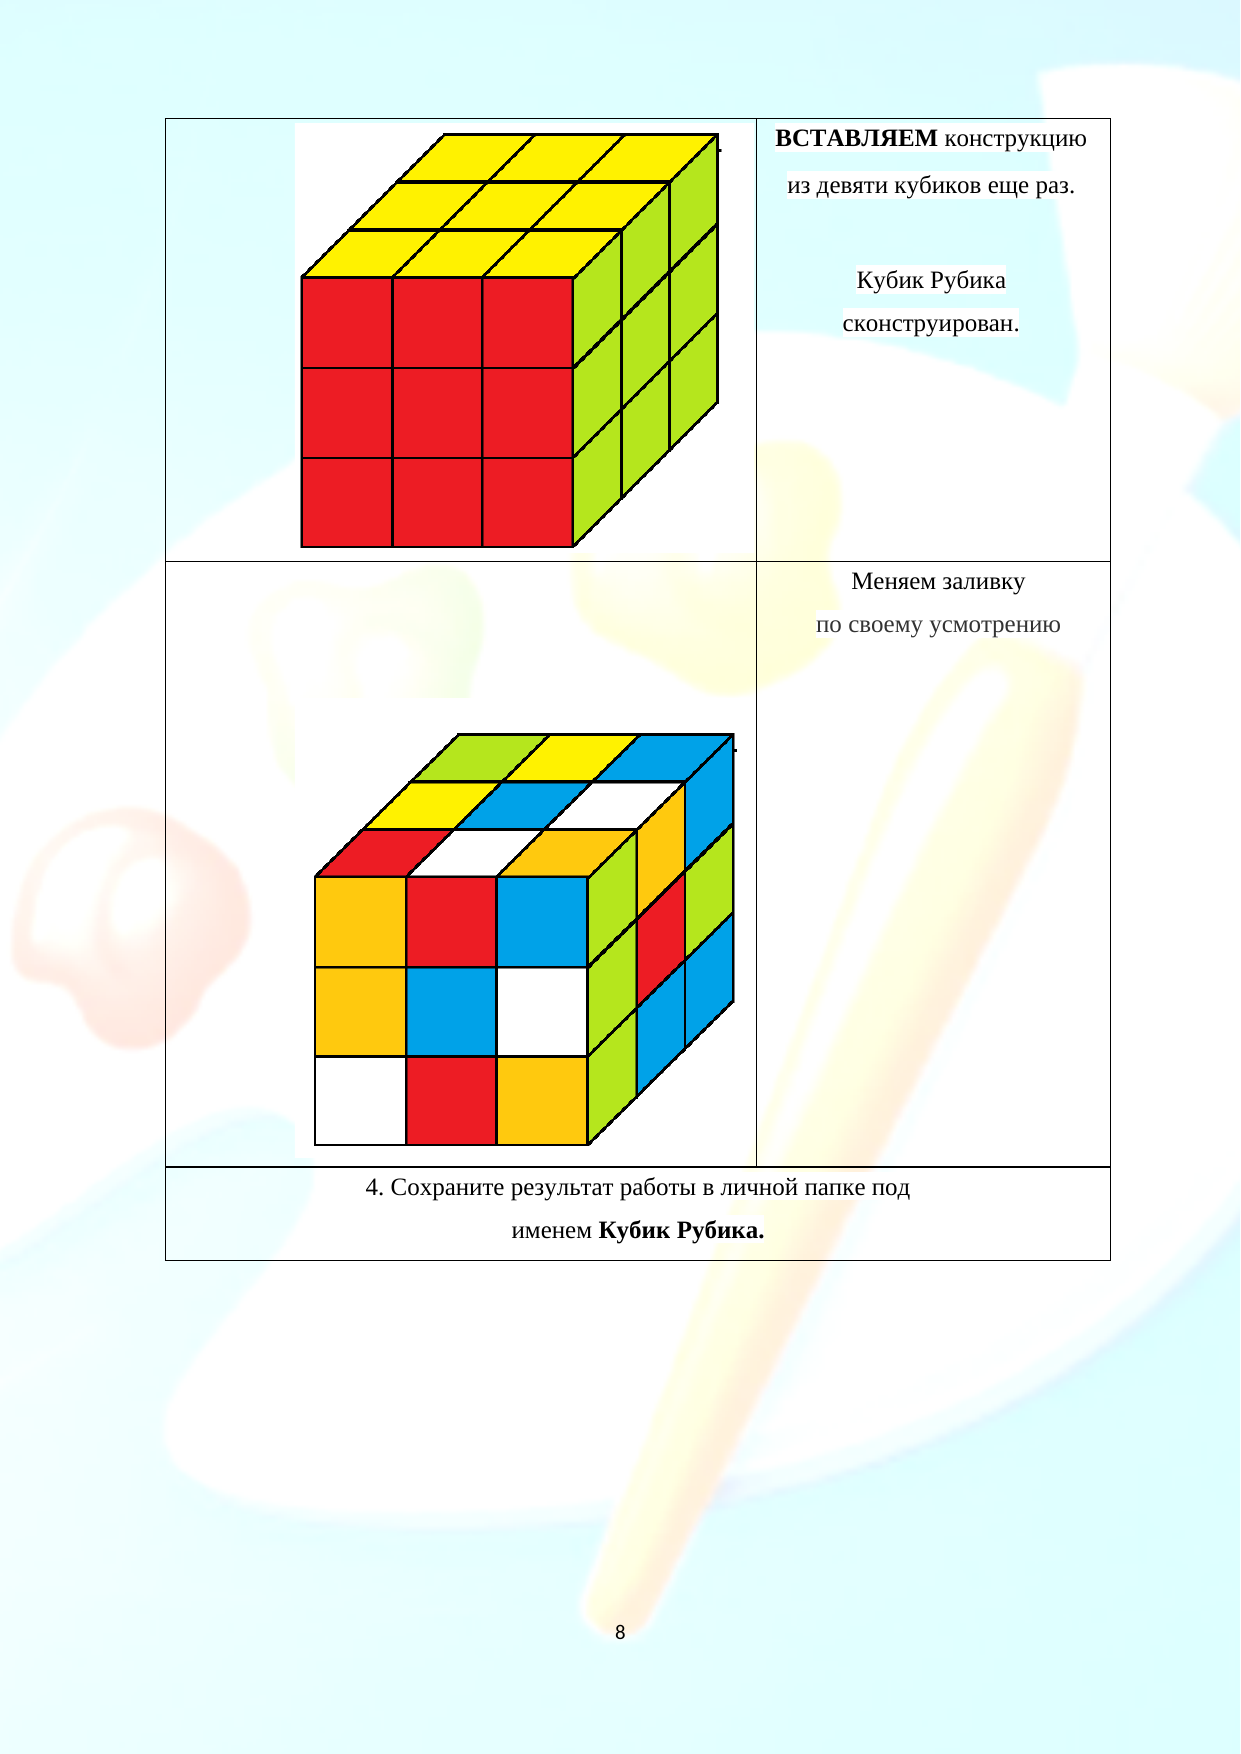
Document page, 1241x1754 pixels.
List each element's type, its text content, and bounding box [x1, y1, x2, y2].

table_cell 4. Сохраните результат работы в личной папке под именем Кубик Рубика. [166, 1168, 1110, 1259]
table_cell [166, 562, 756, 1166]
table_cell ВСТАВЛЯЕМ конструкцию из девяти кубиков еще раз. Кубик Рубика сконструирован. [757, 119, 1110, 561]
picture [294, 123, 755, 553]
table_cell Меняем заливку по своему усмотрению [757, 562, 1110, 1166]
table_cell [166, 119, 756, 561]
picture [294, 698, 742, 1158]
